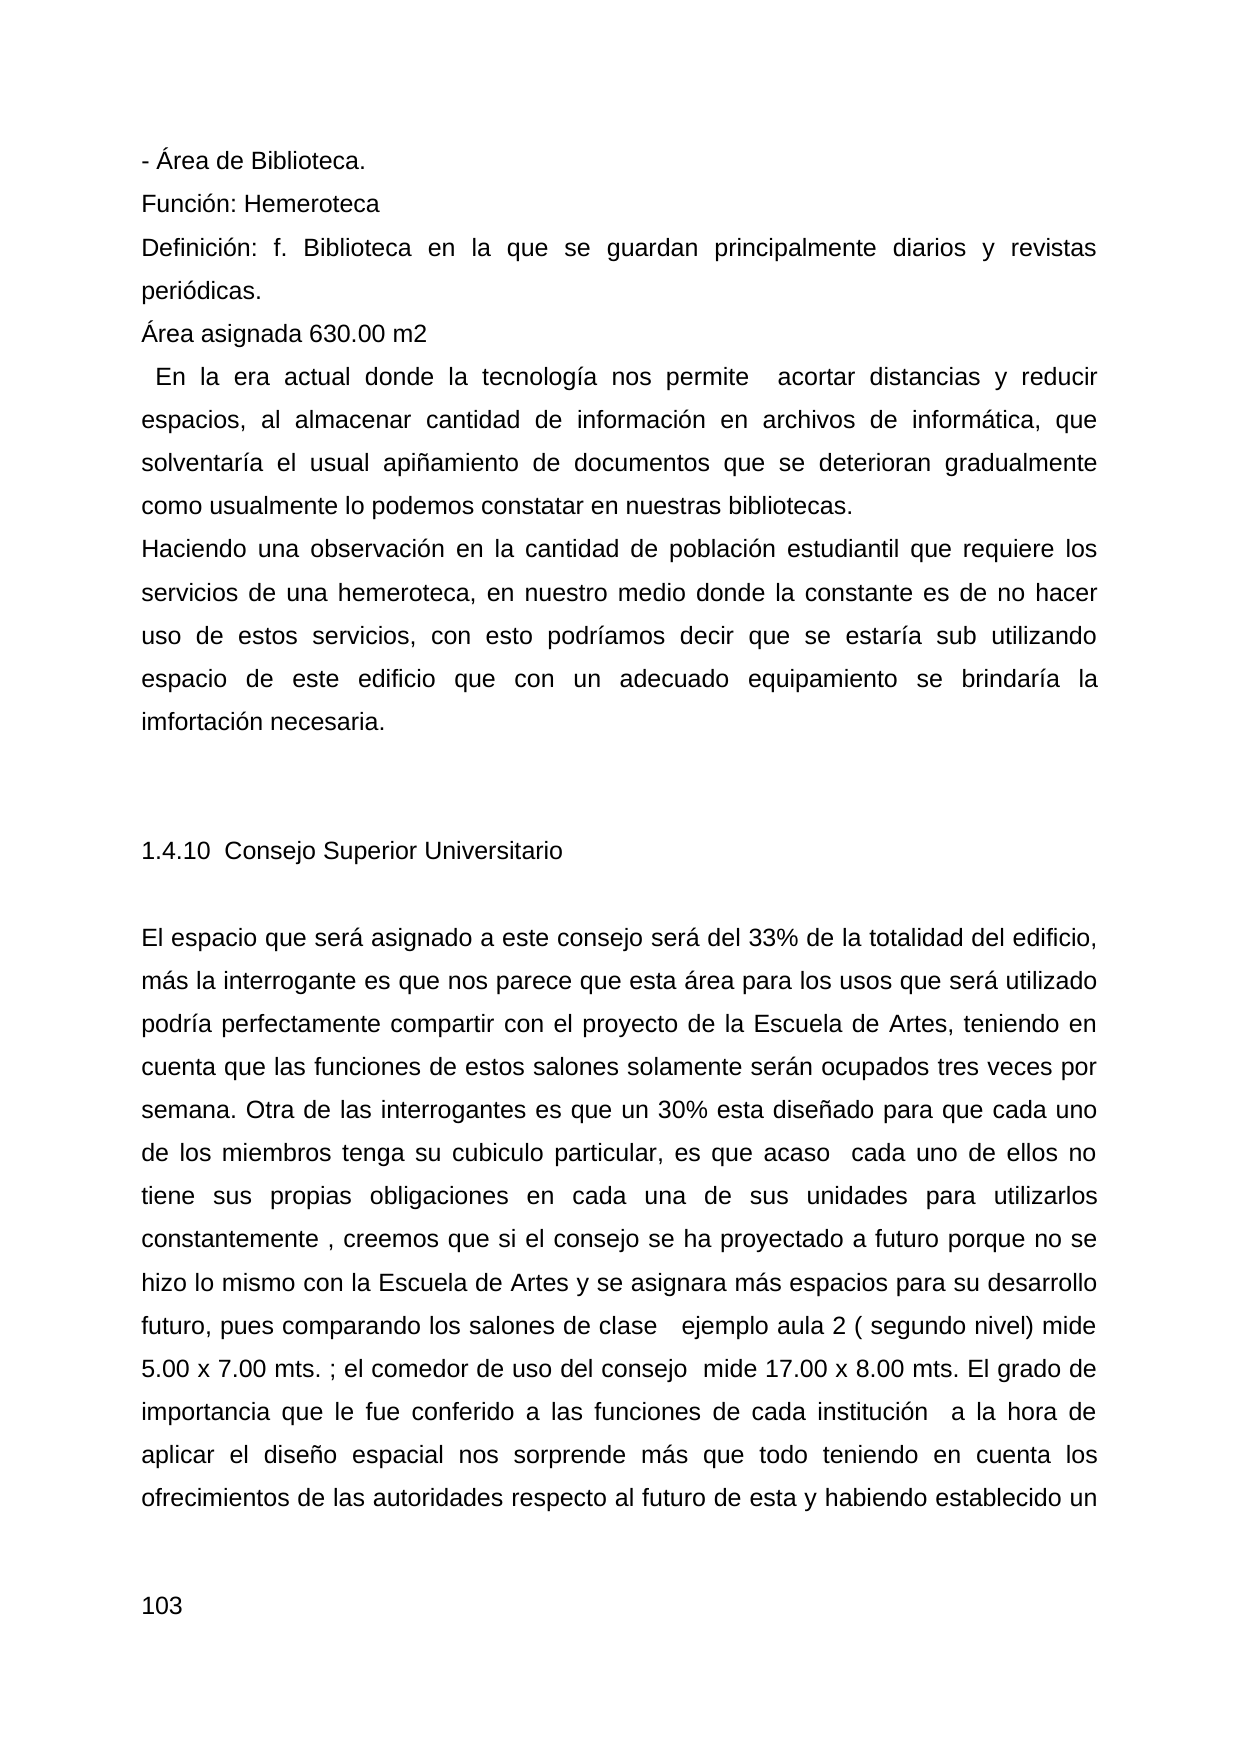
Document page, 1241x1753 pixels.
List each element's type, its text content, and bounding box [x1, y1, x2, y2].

text - Área de Biblioteca. [141, 146, 1099, 175]
text Área asignada 630.00 m2 [141, 319, 1099, 347]
text Haciendo una observación en la cantidad de población estudiantil que requiere los servicios de una hemeroteca, en nuestro medio donde la constante es de no hacer uso de estos servicios, con esto podríamos decir que se estaría sub utilizando espacio de este edificio que con un adecuado equipamiento se brindaría la imfortación necesaria. [141, 534, 1099, 736]
text Función: Hemeroteca [141, 189, 1099, 218]
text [141, 922, 1099, 1512]
text En la era actual donde la tecnología nos permite acortar distancias y reducir espacios, al almacenar cantidad de información en archivos de informática, que solventaría el usual apiñamiento de documentos que se deterioran gradualmente como usualmente lo podemos constatar en nuestras bibliotecas. [141, 362, 1099, 520]
text 1.4.10 Consejo Superior Universitario [141, 836, 1099, 865]
text Definición: f. Biblioteca en la que se guardan principalmente diarios y revistas periódicas. [141, 232, 1099, 304]
